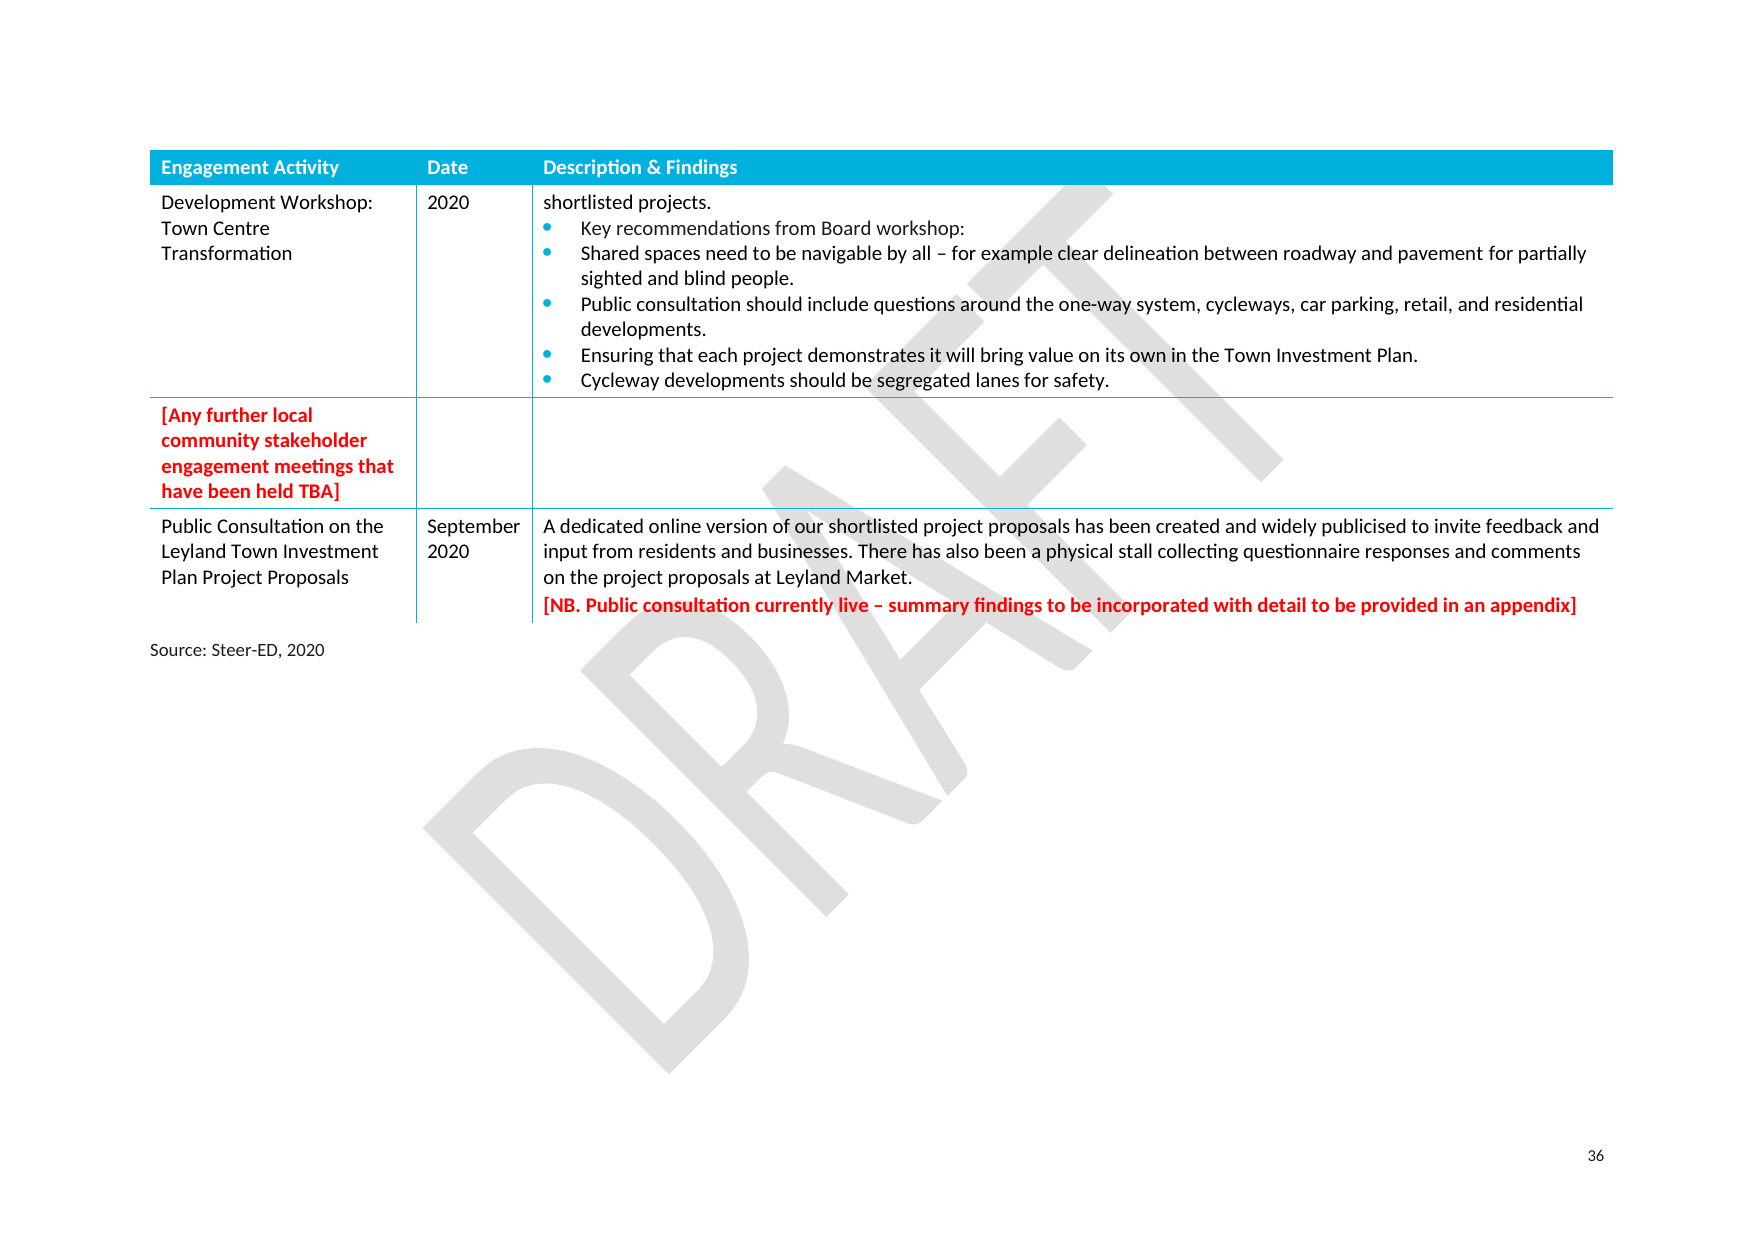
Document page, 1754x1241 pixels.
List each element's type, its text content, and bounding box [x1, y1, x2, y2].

table_cell Public Consultation on the Leyland Town Investment Plan Project Proposals [150, 509, 416, 623]
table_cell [533, 185, 1613, 397]
table_cell [Any further local community stakeholder engagement meetings that have been held TBA] [150, 398, 416, 508]
table_cell A dedicated online version of our shortlisted project proposals has been created and widely publicised to invite feedback and input from residents and businesses. There has also been a physical stall collecting questionnaire responses and comments on the project proposals at Leyland Market. [NB. Public consultation currently live – summary findings to be incorporated with detail to be provided in an appendix] [533, 509, 1613, 623]
table_cell September 2020 [417, 509, 532, 623]
text Source: Steer-ED, 2020 [150, 638, 1604, 661]
table_header Date [416, 150, 532, 184]
table_cell [417, 398, 532, 508]
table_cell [150, 185, 416, 397]
table_header Engagement Activity [150, 150, 416, 184]
table_cell 27 August 2020 [417, 185, 532, 397]
table_header Description & Findings [532, 150, 1613, 184]
table_cell [533, 398, 1613, 508]
